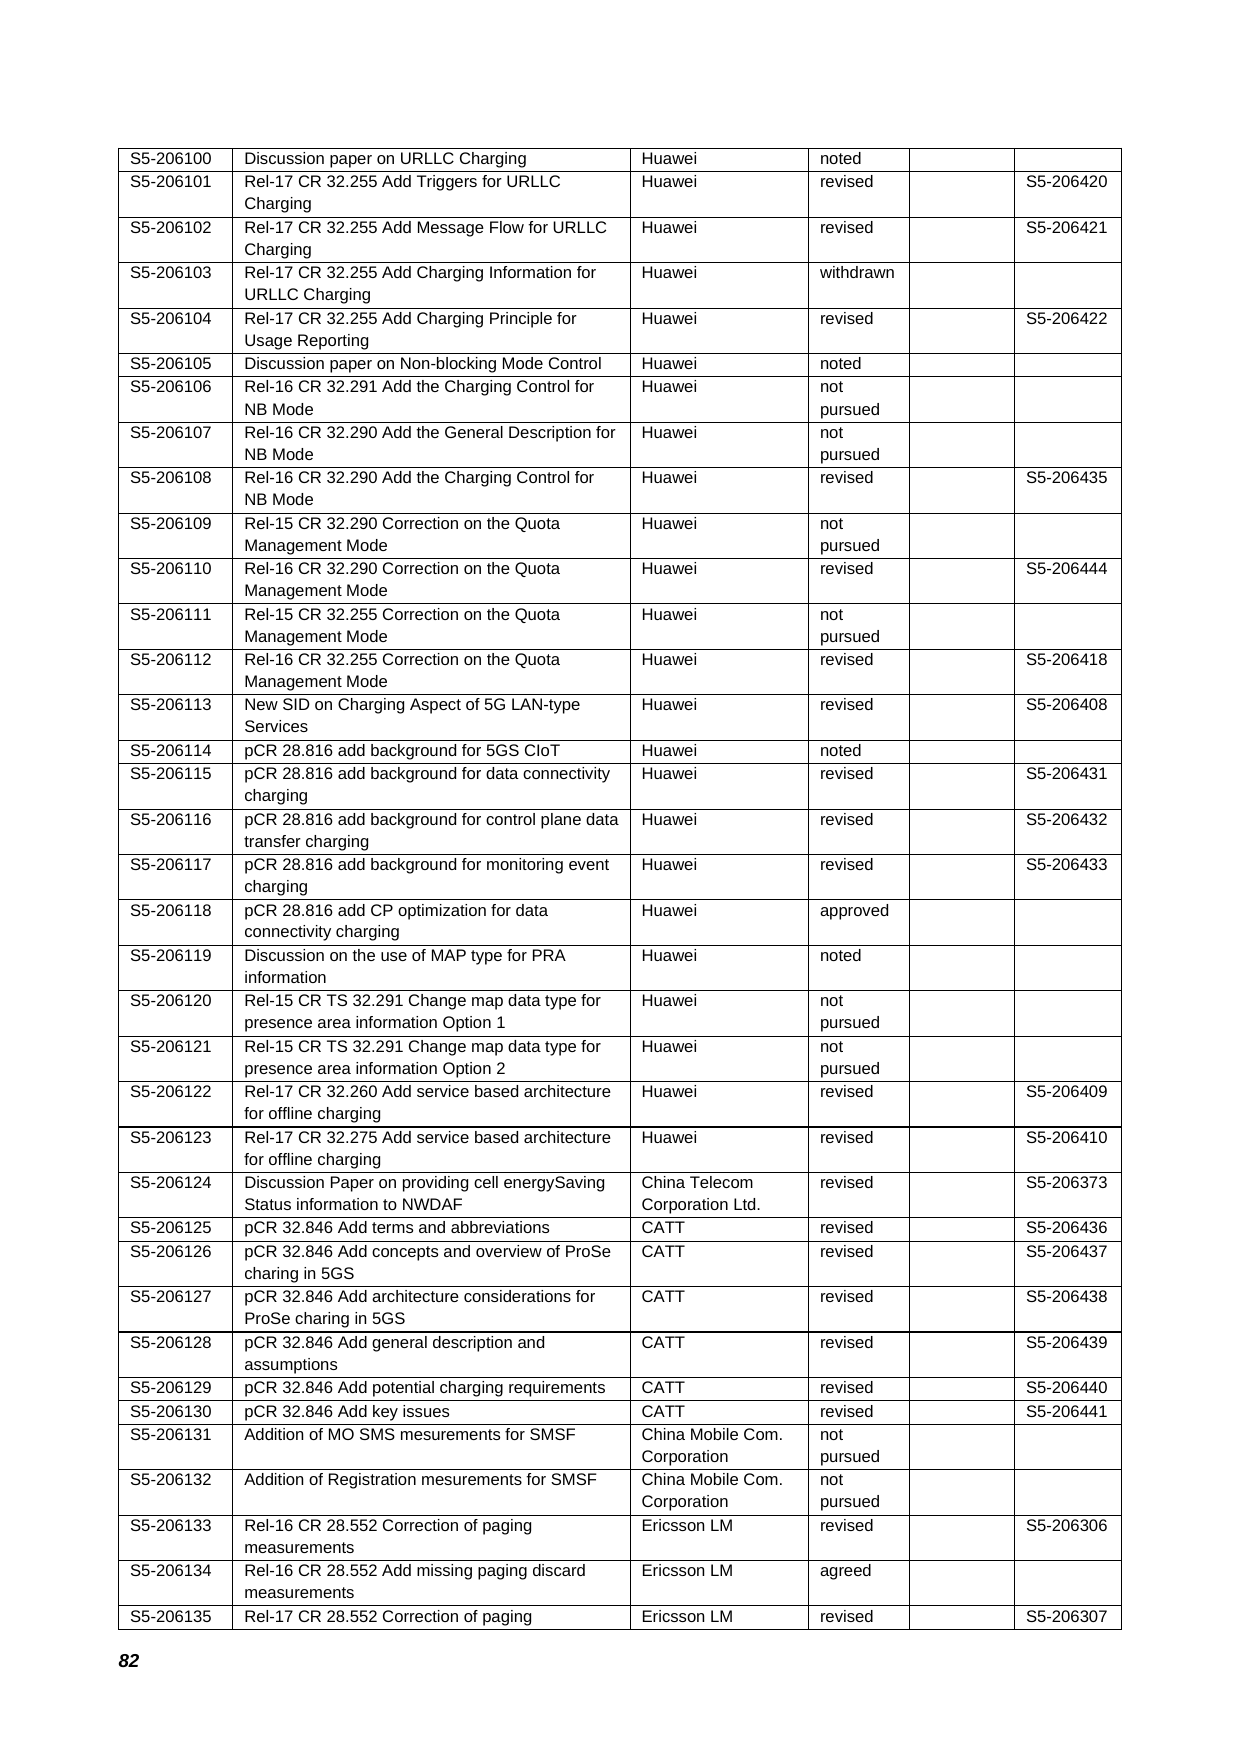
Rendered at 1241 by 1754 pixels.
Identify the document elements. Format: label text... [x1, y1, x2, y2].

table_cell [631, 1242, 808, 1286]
table_cell [910, 218, 1014, 262]
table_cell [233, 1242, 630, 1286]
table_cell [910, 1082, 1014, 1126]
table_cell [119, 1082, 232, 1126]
table_cell revised [809, 218, 909, 262]
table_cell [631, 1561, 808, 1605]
table_cell Huawei [631, 514, 808, 558]
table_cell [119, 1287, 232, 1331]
table_cell [910, 991, 1014, 1036]
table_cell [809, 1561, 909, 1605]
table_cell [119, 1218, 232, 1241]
table_cell Rel-17 CR 32.255 Add Charging Principle for Usage Reporting [233, 309, 630, 353]
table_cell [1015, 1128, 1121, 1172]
table_cell S5-206110 [119, 559, 232, 603]
table_cell [910, 946, 1014, 990]
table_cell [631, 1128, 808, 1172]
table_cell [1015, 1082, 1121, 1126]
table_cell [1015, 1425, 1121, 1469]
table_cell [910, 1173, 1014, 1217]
table_cell revised [809, 172, 909, 217]
table_cell [1015, 946, 1121, 990]
table_cell not pursued [809, 604, 909, 649]
table_cell [910, 149, 1014, 171]
table_cell S5-206111 [119, 604, 232, 649]
table_cell S5-206105 [119, 354, 232, 376]
table_cell Rel-16 CR 32.291 Add the Charging Control for NB Mode [233, 377, 630, 422]
table_cell [1015, 423, 1121, 467]
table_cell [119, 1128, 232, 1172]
table_cell [910, 741, 1014, 763]
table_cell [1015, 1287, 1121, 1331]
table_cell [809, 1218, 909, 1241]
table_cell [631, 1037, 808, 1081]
table_cell Huawei [631, 468, 808, 512]
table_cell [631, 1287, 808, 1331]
table_cell S5-206102 [119, 218, 232, 262]
table_cell [910, 764, 1014, 808]
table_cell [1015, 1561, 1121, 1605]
table_cell approved [809, 900, 909, 945]
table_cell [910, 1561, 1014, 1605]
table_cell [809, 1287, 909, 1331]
table_cell [910, 423, 1014, 467]
table_cell withdrawn [809, 263, 909, 307]
table_cell [1015, 991, 1121, 1036]
table_cell pCR 28.816 add background for monitoring event charging [233, 855, 630, 899]
table_cell [910, 309, 1014, 353]
table_cell noted [809, 946, 909, 990]
table_cell Huawei [631, 741, 808, 763]
table_cell [910, 650, 1014, 694]
table_cell pCR 28.816 add CP optimization for data connectivity charging [233, 900, 630, 945]
table_cell [910, 810, 1014, 854]
table_cell S5-206432 [1015, 810, 1121, 854]
table_cell S5-206420 [1015, 172, 1121, 217]
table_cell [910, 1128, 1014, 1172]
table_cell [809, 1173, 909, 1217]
table_cell S5-206421 [1015, 218, 1121, 262]
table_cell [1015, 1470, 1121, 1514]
table_cell S5-206107 [119, 423, 232, 467]
table_cell revised [809, 559, 909, 603]
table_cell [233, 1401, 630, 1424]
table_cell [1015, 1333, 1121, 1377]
table_cell S5-206103 [119, 263, 232, 307]
table_cell Huawei [631, 377, 808, 422]
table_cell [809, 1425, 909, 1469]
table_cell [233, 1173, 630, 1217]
table_cell S5-206101 [119, 172, 232, 217]
table_cell S5-206444 [1015, 559, 1121, 603]
table_cell not pursued [809, 991, 909, 1036]
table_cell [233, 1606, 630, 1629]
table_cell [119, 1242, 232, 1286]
table_cell Huawei [631, 263, 808, 307]
table_cell S5-206120 [119, 991, 232, 1036]
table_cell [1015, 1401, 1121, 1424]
table_cell [1015, 149, 1121, 171]
table_cell [1015, 741, 1121, 763]
table_cell Rel-17 CR 32.255 Add Triggers for URLLC Charging [233, 172, 630, 217]
table_cell revised [809, 468, 909, 512]
table_cell [910, 900, 1014, 945]
table_cell [910, 354, 1014, 376]
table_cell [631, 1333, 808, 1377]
table_cell Rel-16 CR 32.290 Correction on the Quota Management Mode [233, 559, 630, 603]
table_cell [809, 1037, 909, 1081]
table_cell S5-206418 [1015, 650, 1121, 694]
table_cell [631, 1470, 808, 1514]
table_cell S5-206112 [119, 650, 232, 694]
table_cell revised [809, 764, 909, 808]
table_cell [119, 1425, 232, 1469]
table_cell S5-206121 [119, 1037, 232, 1081]
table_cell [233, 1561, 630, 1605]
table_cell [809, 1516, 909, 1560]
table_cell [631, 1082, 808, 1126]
table_cell Huawei [631, 423, 808, 467]
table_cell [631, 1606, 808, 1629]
table_cell S5-206422 [1015, 309, 1121, 353]
table_cell [910, 172, 1014, 217]
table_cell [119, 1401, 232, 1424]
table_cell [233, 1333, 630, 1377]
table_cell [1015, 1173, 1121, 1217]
table_cell revised [809, 309, 909, 353]
table_cell noted [809, 741, 909, 763]
table_cell Rel-16 CR 32.255 Correction on the Quota Management Mode [233, 650, 630, 694]
table_cell Huawei [631, 604, 808, 649]
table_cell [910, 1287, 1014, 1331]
table_cell Huawei [631, 764, 808, 808]
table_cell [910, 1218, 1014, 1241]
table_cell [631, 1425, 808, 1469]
table_cell New SID on Charging Aspect of 5G LAN-type Services [233, 695, 630, 739]
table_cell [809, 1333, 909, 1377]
table_cell Huawei [631, 810, 808, 854]
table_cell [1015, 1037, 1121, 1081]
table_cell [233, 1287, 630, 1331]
table_cell [910, 468, 1014, 512]
table_cell Rel-15 CR 32.290 Correction on the Quota Management Mode [233, 514, 630, 558]
table_cell Rel-17 CR 32.255 Add Message Flow for URLLC Charging [233, 218, 630, 262]
table_cell noted [809, 354, 909, 376]
table_cell Rel-16 CR 32.290 Add the General Description for NB Mode [233, 423, 630, 467]
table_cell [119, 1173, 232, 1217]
table_cell Huawei [631, 900, 808, 945]
table_cell [1015, 900, 1121, 945]
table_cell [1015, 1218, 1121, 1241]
table_cell S5-206108 [119, 468, 232, 512]
table_cell Huawei [631, 695, 808, 739]
table_cell [910, 604, 1014, 649]
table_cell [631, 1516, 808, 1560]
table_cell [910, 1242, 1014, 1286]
table_cell Huawei [631, 559, 808, 603]
table_cell Huawei [631, 218, 808, 262]
table_cell revised [809, 650, 909, 694]
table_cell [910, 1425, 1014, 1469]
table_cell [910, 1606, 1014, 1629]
table_cell Rel-17 CR 32.255 Add Charging Information for URLLC Charging [233, 263, 630, 307]
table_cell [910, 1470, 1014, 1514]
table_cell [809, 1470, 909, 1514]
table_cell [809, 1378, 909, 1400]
table_cell Discussion paper on Non-blocking Mode Control [233, 354, 630, 376]
table_cell S5-206118 [119, 900, 232, 945]
table_cell Huawei [631, 650, 808, 694]
table_cell Rel-16 CR 32.290 Add the Charging Control for NB Mode [233, 468, 630, 512]
table_cell Rel-15 CR 32.255 Correction on the Quota Management Mode [233, 604, 630, 649]
table_cell not pursued [809, 377, 909, 422]
table_cell S5-206113 [119, 695, 232, 739]
table_cell not pursued [809, 423, 909, 467]
table_cell Huawei [631, 946, 808, 990]
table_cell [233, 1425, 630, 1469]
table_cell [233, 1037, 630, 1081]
table_cell [1015, 377, 1121, 422]
table_cell S5-206408 [1015, 695, 1121, 739]
table_cell Huawei [631, 309, 808, 353]
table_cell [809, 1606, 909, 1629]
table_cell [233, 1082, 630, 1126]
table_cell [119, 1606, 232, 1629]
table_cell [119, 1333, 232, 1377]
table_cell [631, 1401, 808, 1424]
table_cell [910, 855, 1014, 899]
table_cell [1015, 514, 1121, 558]
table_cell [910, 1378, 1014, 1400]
table_cell [1015, 263, 1121, 307]
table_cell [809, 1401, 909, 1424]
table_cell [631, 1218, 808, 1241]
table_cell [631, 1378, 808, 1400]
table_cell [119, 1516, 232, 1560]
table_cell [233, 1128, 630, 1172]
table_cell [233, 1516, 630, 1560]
table_cell [1015, 604, 1121, 649]
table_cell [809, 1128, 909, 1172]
table_cell S5-206104 [119, 309, 232, 353]
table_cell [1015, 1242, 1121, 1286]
table_cell [910, 559, 1014, 603]
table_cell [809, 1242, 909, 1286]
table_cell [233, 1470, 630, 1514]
table_cell S5-206119 [119, 946, 232, 990]
table_cell Huawei [631, 855, 808, 899]
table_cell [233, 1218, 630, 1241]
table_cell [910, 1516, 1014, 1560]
table_cell S5-206100 [119, 149, 232, 171]
table_cell [910, 695, 1014, 739]
table_cell S5-206431 [1015, 764, 1121, 808]
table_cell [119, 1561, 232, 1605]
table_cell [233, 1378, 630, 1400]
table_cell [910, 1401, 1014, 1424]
table_cell [910, 263, 1014, 307]
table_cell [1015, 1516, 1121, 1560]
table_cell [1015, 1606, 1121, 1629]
table_cell Huawei [631, 172, 808, 217]
table_cell Discussion on the use of MAP type for PRA information [233, 946, 630, 990]
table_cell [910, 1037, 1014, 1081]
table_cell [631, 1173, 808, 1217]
table_cell noted [809, 149, 909, 171]
table_cell revised [809, 855, 909, 899]
table_cell S5-206106 [119, 377, 232, 422]
table_cell S5-206433 [1015, 855, 1121, 899]
table_cell Huawei [631, 354, 808, 376]
table_cell pCR 28.816 add background for control plane data transfer charging [233, 810, 630, 854]
table_cell not pursued [809, 514, 909, 558]
table_cell Huawei [631, 991, 808, 1036]
table_cell Discussion paper on URLLC Charging [233, 149, 630, 171]
table_cell revised [809, 810, 909, 854]
table_cell [910, 377, 1014, 422]
table_cell pCR 28.816 add background for 5GS CIoT [233, 741, 630, 763]
table_cell Huawei [631, 149, 808, 171]
table_cell S5-206117 [119, 855, 232, 899]
table_cell S5-206435 [1015, 468, 1121, 512]
table_cell S5-206114 [119, 741, 232, 763]
table_cell revised [809, 695, 909, 739]
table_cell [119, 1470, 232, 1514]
table_cell S5-206116 [119, 810, 232, 854]
table_cell pCR 28.816 add background for data connectivity charging [233, 764, 630, 808]
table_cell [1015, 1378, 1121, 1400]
table_cell S5-206109 [119, 514, 232, 558]
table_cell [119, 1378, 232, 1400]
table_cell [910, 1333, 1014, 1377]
table_cell [910, 514, 1014, 558]
table_cell S5-206115 [119, 764, 232, 808]
table_cell Rel-15 CR TS 32.291 Change map data type for presence area information Option 1 [233, 991, 630, 1036]
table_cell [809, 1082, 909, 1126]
table_cell [1015, 354, 1121, 376]
